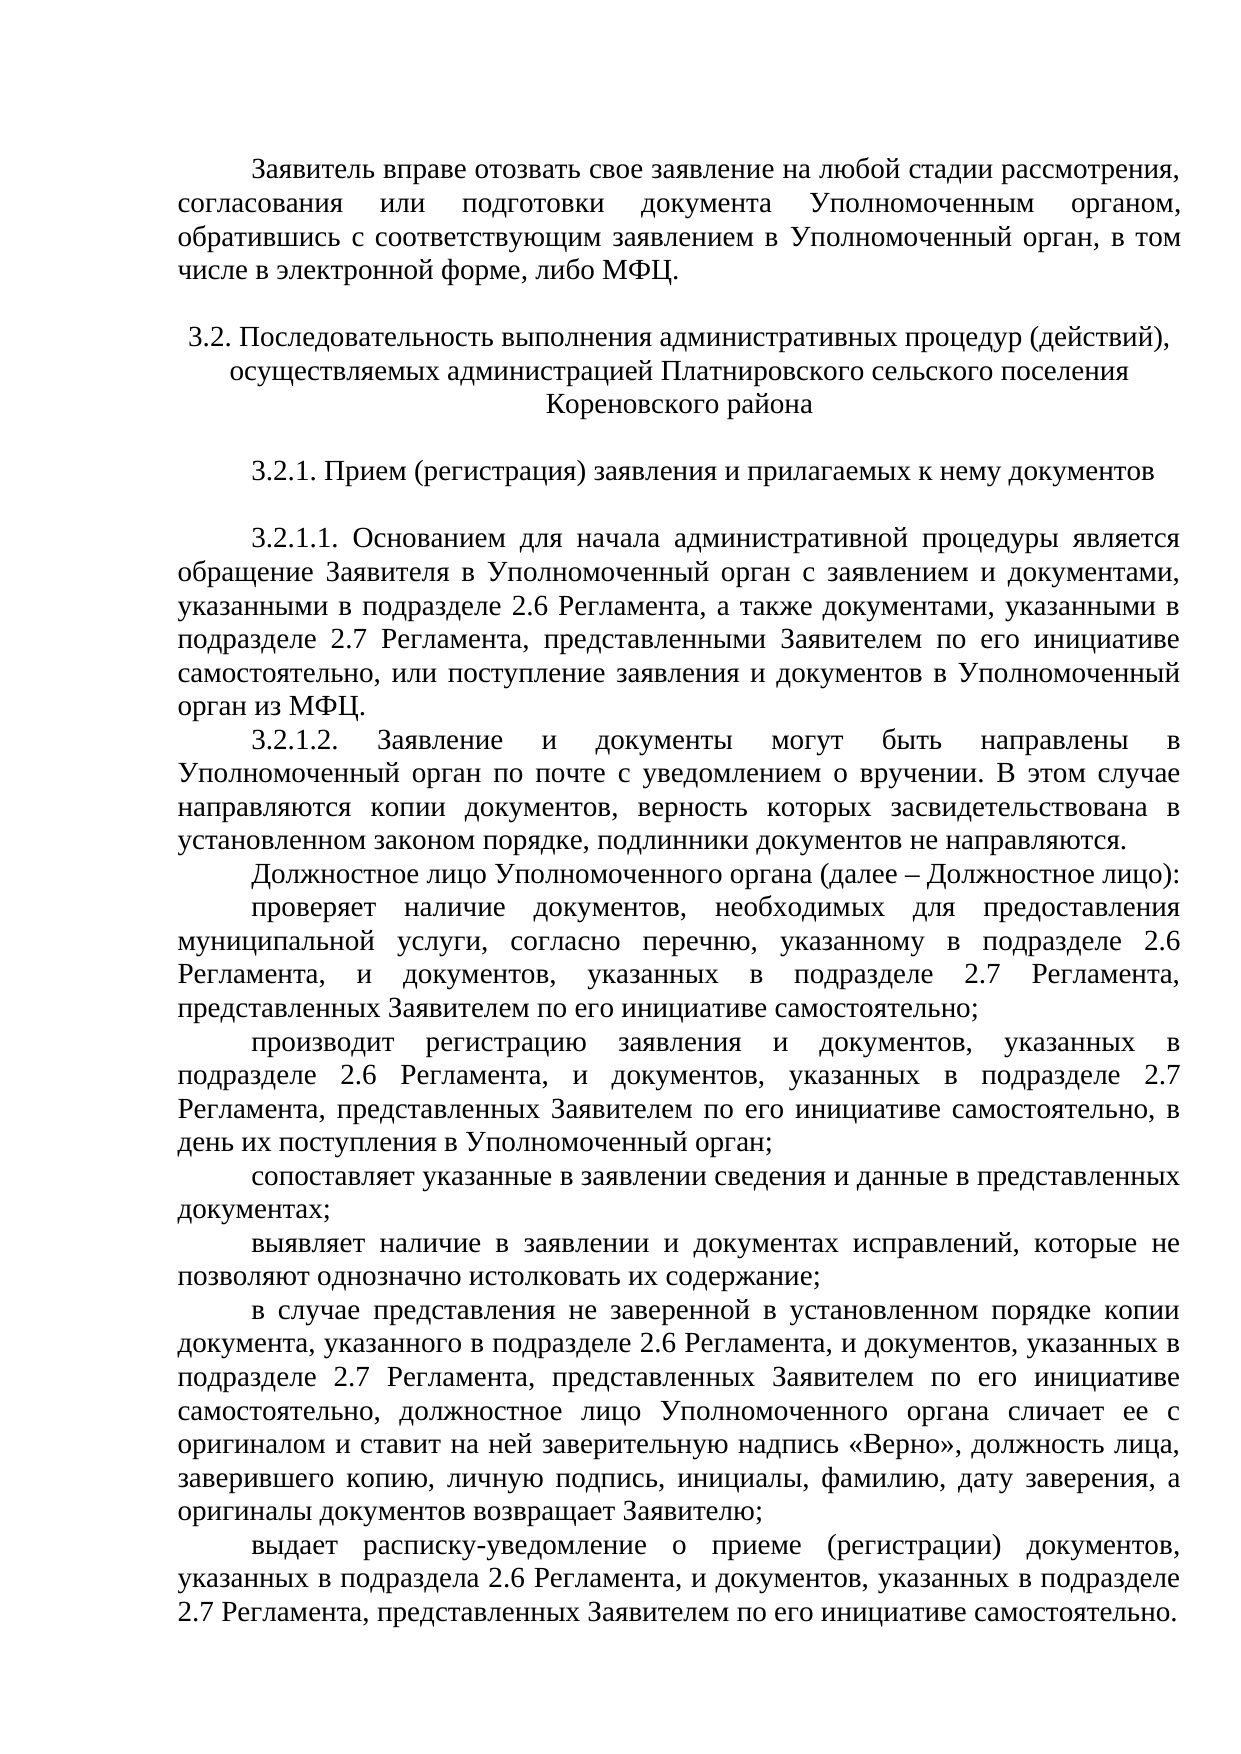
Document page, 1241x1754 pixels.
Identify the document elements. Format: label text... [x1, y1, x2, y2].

text Заявитель вправе отозвать свое заявление на любой стадии рассмотрения, согласования или подготовки документа Уполномоченным органом, обратившись с соответствующим заявлением в Уполномоченный орган, в том числе в электронной форме, либо МФЦ. [177, 152, 1181, 286]
text в случае представления не заверенной в установленном порядке копии документа, указанного в подразделе 2.6 Регламента, и документов, указанных в подразделе 2.7 Регламента, представленных Заявителем по его инициативе самостоятельно, должностное лицо Уполномоченного органа сличает ее с оригиналом и ставит на ней заверительную надпись «Верно», должность лица, заверившего копию, личную подпись, инициалы, фамилию, дату заверения, а оригиналы документов возвращает Заявителю; [177, 1292, 1181, 1527]
text Должностное лицо Уполномоченного органа (далее – Должностное лицо): [177, 856, 1181, 889]
text 3.2. Последовательность выполнения административных процедур (действий), осуществляемых администрацией Платнировского сельского поселения Кореновского района [177, 319, 1181, 420]
text производит регистрацию заявления и документов, указанных в подразделе 2.6 Регламента, и документов, указанных в подразделе 2.7 Регламента, представленных Заявителем по его инициативе самостоятельно, в день их поступления в Уполномоченный орган; [177, 1024, 1181, 1158]
text 3.2.1.2. Заявление и документы могут быть направлены в Уполномоченный орган по почте с уведомлением о вручении. В этом случае направляются копии документов, верность которых засвидетельствована в установленном законом порядке, подлинники документов не направляются. [177, 722, 1181, 856]
text сопоставляет указанные в заявлении сведения и данные в представленных документах; [177, 1158, 1181, 1225]
text проверяет наличие документов, необходимых для предоставления муниципальной услуги, согласно перечню, указанному в подразделе 2.6 Регламента, и документов, указанных в подразделе 2.7 Регламента, представленных Заявителем по его инициативе самостоятельно; [177, 889, 1181, 1024]
text 3.2.1. Прием (регистрация) заявления и прилагаемых к нему документов [177, 453, 1181, 487]
text выявляет наличие в заявлении и документах исправлений, которые не позволяют однозначно истолковать их содержание; [177, 1225, 1181, 1292]
text 3.2.1.1. Основанием для начала административной процедуры является обращение Заявителя в Уполномоченный орган с заявлением и документами, указанными в подразделе 2.6 Регламента, а также документами, указанными в подразделе 2.7 Регламента, представленными Заявителем по его инициативе самостоятельно, или поступление заявления и документов в Уполномоченный орган из МФЦ. [177, 521, 1181, 722]
text выдает расписку-уведомление о приеме (регистрации) документов, указанных в подраздела 2.6 Регламента, и документов, указанных в подразделе 2.7 Регламента, представленных Заявителем по его инициативе самостоятельно. [177, 1527, 1181, 1627]
